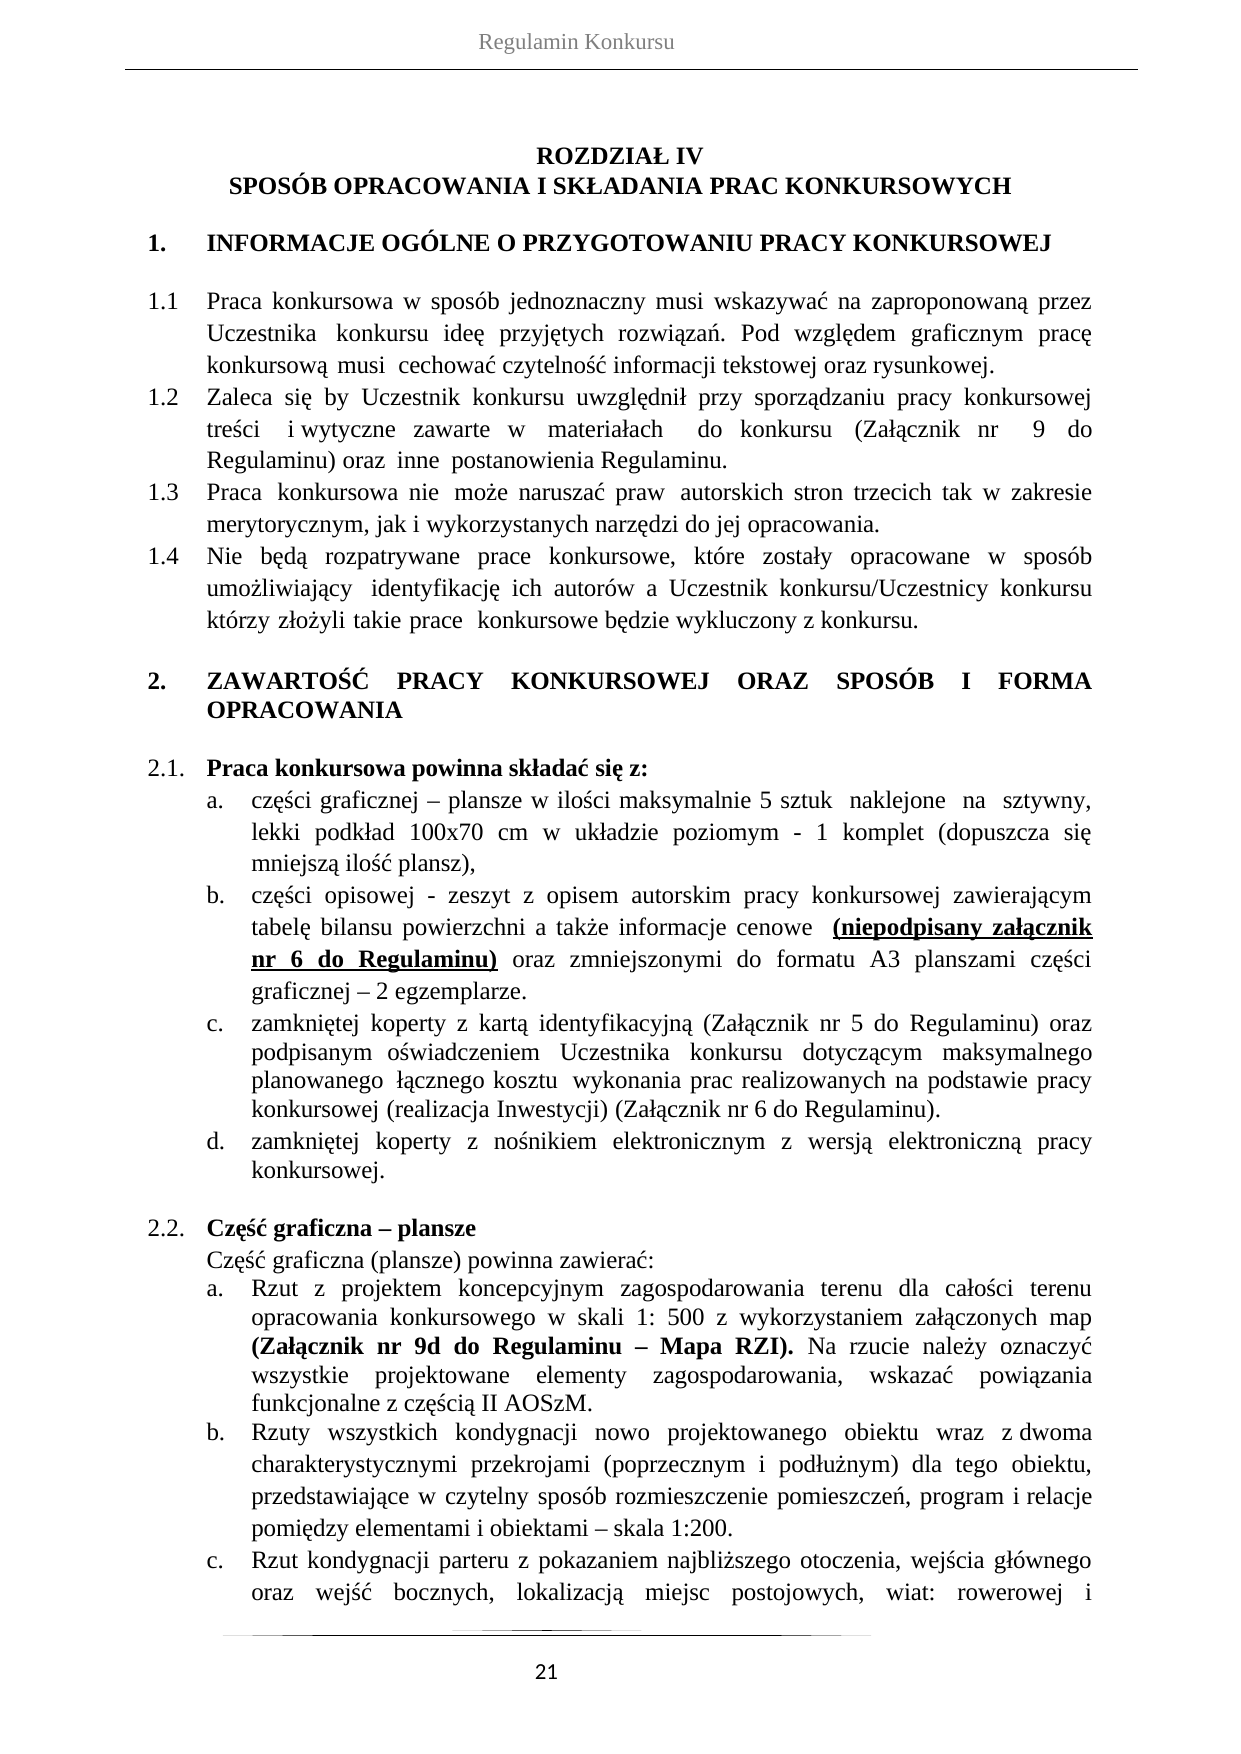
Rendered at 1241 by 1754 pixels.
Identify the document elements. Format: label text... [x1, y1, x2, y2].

subtitle SPOSÓB OPRACOWANIA I SKŁADANIA PRAC KONKURSOWYCH [147, 171, 1092, 199]
list Praca konkursowa nie może naruszać praw autorskich stron trzecich tak w zakresie merytorycznym, jak i wykorzystanych narzędzi do jej opracowania. [147, 477, 1092, 538]
list Praca konkursowa powinna składać się z: [147, 753, 1092, 782]
list zamkniętej koperty z kartą identyfikacyjną (Załącznik nr 5 do Regulaminu) oraz podpisanym oświadczeniem Uczestnika konkursu dotyczącym maksymalnego planowanego łącznego kosztu wykonania prac realizowanych na podstawie pracy konkursowej (realizacja Inwestycji) (Załącznik nr 6 do Regulaminu). [206, 1008, 1092, 1123]
subtitle INFORMACJE OGÓLNE O PRZYGOTOWANIU PRACY KONKURSOWEJ [147, 228, 1092, 257]
list Nie będą rozpatrywane prace konkursowe, które zostały opracowane w sposób umożliwiający identyfikację ich autorów a Uczestnik konkursu/Uczestnicy konkursu którzy złożyli takie prace konkursowe będzie wykluczony z konkursu. [147, 541, 1092, 634]
list zamkniętej koperty z nośnikiem elektronicznym z wersją elektroniczną pracy konkursowej. [206, 1126, 1092, 1184]
list części graficznej – plansze w ilości maksymalnie 5 sztuk naklejone na sztywny, lekki podkład 100x70 cm w układzie poziomym - 1 komplet (dopuszcza się mniejszą ilość plansz), [206, 785, 1092, 877]
subtitle ROZDZIAŁ IV [147, 141, 1092, 169]
list Praca konkursowa w sposób jednoznaczny musi wskazywać na zaproponowaną przez Uczestnika konkursu ideę przyjętych rozwiązań. Pod względem graficznym pracę konkursową musi cechować czytelność informacji tekstowej oraz rysunkowej. [147, 286, 1092, 379]
list Zaleca się by Uczestnik konkursu uwzględnił przy sporządzaniu pracy konkursowej treści i wytyczne zawarte w materiałach do konkursu (Załącznik nr 9 do Regulaminu) oraz inne postanowienia Regulaminu. [147, 382, 1092, 474]
list Część graficzna – plansze [147, 1213, 1092, 1241]
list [206, 1545, 1092, 1605]
list części opisowej - zeszyt z opisem autorskim pracy konkursowej zawierającym tabelę bilansu powierzchni a także informacje cenowe (niepodpisany załącznik nr 6 do Regulaminu) oraz zmniejszonymi do formatu A3 planszami części graficznej – 2 egzemplarze. [206, 880, 1092, 1005]
subtitle ZAWARTOŚĆ PRACY KONKURSOWEJ ORAZ SPOSÓB I FORMA OPRACOWANIA [147, 666, 1092, 724]
list Rzut z projektem koncepcyjnym zagospodarowania terenu dla całości terenu opracowania konkursowego w skali 1: 500 z wykorzystaniem załączonych map (Załącznik nr 9d do Regulaminu – Mapa RZI). Na rzucie należy oznaczyć wszystkie projektowane elementy zagospodarowania, wskazać powiązania funkcjonalne z częścią II AOSzM. [206, 1273, 1092, 1417]
list Rzuty wszystkich kondygnacji nowo projektowanego obiektu wraz z dwoma charakterystycznymi przekrojami (poprzecznym i podłużnym) dla tego obiektu, przedstawiające w czytelny sposób rozmieszczenie pomieszczeń, program i relacje pomiędzy elementami i obiektami – skala 1:200. [206, 1417, 1092, 1542]
text Część graficzna (plansze) powinna zawierać: [206, 1245, 1092, 1273]
